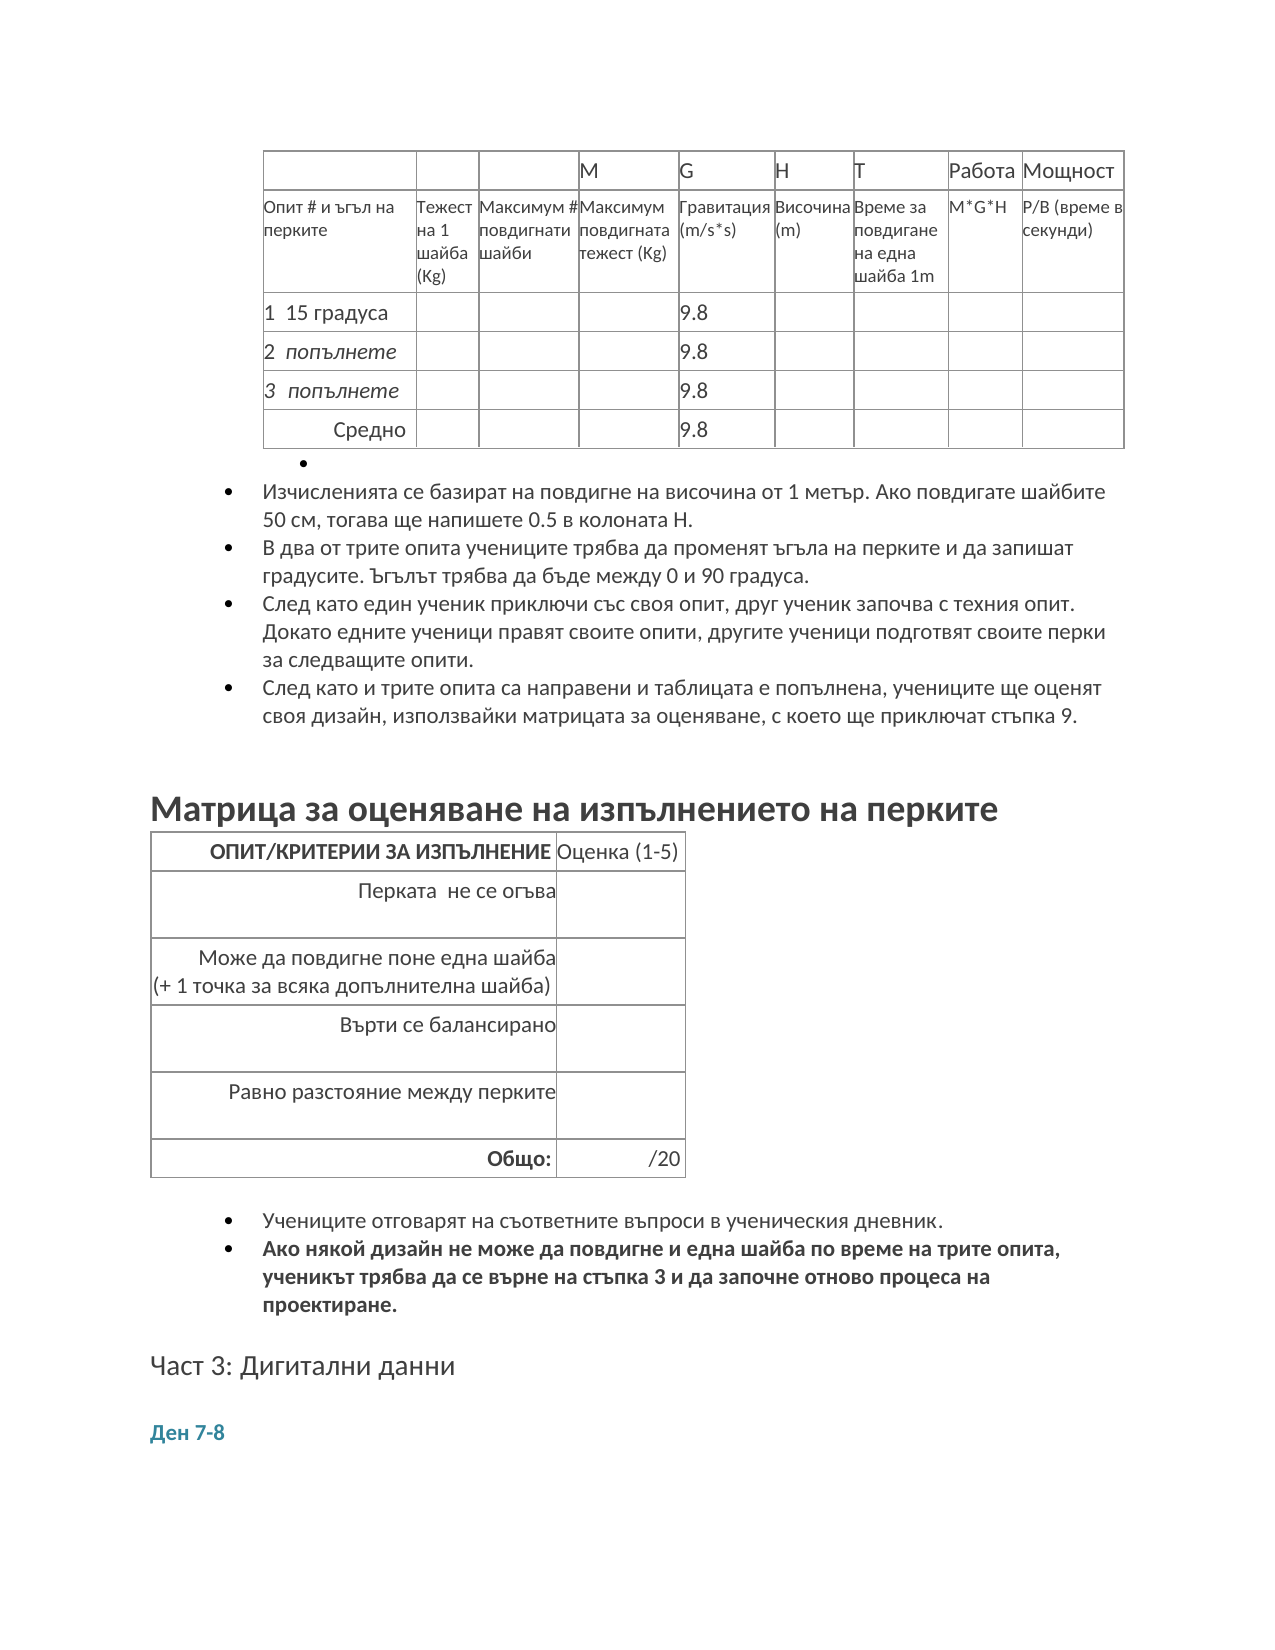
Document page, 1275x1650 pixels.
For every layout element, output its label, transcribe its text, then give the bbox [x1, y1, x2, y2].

table_cell [480, 410, 578, 447]
table_cell [480, 332, 578, 369]
text Част 3: Дигитални данни [150, 1347, 1125, 1382]
table_cell [855, 293, 948, 331]
table_cell 9.8 [680, 293, 774, 331]
table_cell Работа [949, 152, 1022, 189]
table_cell Гравитация (m/s*s) [680, 191, 774, 292]
table_cell [1023, 332, 1123, 369]
table_cell Тежест на 1 шайба (Kg) [417, 191, 478, 292]
list Изчисленията се базират на повдигне на височина от 1 метър. Ако повдигате шайбите 50 см, тогава ще напишете 0.5 в колоната Н. [225, 477, 1125, 533]
table_cell G [680, 152, 774, 189]
table_cell Мощност [1023, 152, 1123, 189]
table_cell M*G*H [949, 191, 1022, 292]
table_cell Върти се балансирано [152, 1006, 556, 1071]
table_cell H [776, 152, 853, 189]
table_cell [480, 293, 578, 331]
table_cell [417, 410, 478, 447]
list След като един ученик приключи със своя опит, друг ученик започва с техния опит. Докато едните ученици правят своите опити, другите ученици подготвят своите перки за следващите опити. [225, 589, 1125, 673]
list Ако някой дизайн не може да повдигне и една шайба по време на трите опита, ученикът трябва да се върне на стъпка 3 и да започне отново процеса на проектиране. [225, 1234, 1125, 1318]
table_cell [1023, 293, 1123, 331]
table_cell [855, 371, 948, 408]
table_cell Максимум # повдигнати шайби [480, 191, 578, 292]
table_cell [776, 371, 853, 408]
table_cell [949, 410, 1022, 447]
table_header ОПИТ/КРИТЕРИИ ЗА ИЗПЪЛНЕНИЕ [152, 833, 556, 870]
table_cell 2 попълнете [264, 332, 416, 369]
list Учениците отговарят на съответните въпроси в ученическия дневник. [225, 1206, 1125, 1234]
table_cell [580, 293, 678, 331]
table_cell 3 попълнете [264, 371, 416, 408]
table_cell [949, 332, 1022, 369]
table_cell Време за повдигане на една шайба 1m [855, 191, 948, 292]
list В два от трите опита учениците трябва да променят ъгъла на перките и да запишат градусите. Ъгълът трябва да бъде между 0 и 90 градуса. [225, 533, 1125, 589]
table_cell [949, 293, 1022, 331]
table_cell M [580, 152, 678, 189]
table_cell [264, 152, 416, 189]
table_cell [776, 293, 853, 331]
table_cell Може да повдигне поне една шайба (+ 1 точка за всяка допълнителна шайба) [152, 939, 556, 1004]
table_cell [949, 371, 1022, 408]
table_cell [417, 371, 478, 408]
table_cell [557, 1006, 685, 1071]
table_cell [580, 410, 678, 447]
table_cell Опит # и ъгъл на перките [264, 191, 416, 292]
table_cell [1023, 410, 1123, 447]
table_cell [776, 332, 853, 369]
table_header Оценка (1-5) [557, 833, 685, 870]
table_cell [417, 293, 478, 331]
table_cell [1023, 371, 1123, 408]
table_cell Средно [264, 410, 416, 447]
table_cell T [855, 152, 948, 189]
table_cell [776, 410, 853, 447]
table_cell Равно разстояние между перките [152, 1073, 556, 1138]
table_cell Общо: [152, 1140, 556, 1177]
table_cell [855, 410, 948, 447]
table_cell 9.8 [680, 332, 774, 369]
table_cell /20 [557, 1140, 685, 1177]
table_cell 9.8 [680, 410, 774, 447]
table_cell 1 15 градуса [264, 293, 416, 331]
table_cell Перката не се огъва [152, 872, 556, 937]
table_cell [557, 1073, 685, 1138]
table_cell [580, 332, 678, 369]
table_cell [417, 332, 478, 369]
table_cell Максимум повдигната тежест (Kg) [580, 191, 678, 292]
table_cell [855, 332, 948, 369]
table_cell Височина (m) [776, 191, 853, 292]
table_cell [417, 152, 478, 189]
table_cell [557, 872, 685, 937]
table_cell Р/В (време в секунди) [1023, 191, 1123, 292]
table_cell [580, 371, 678, 408]
table_cell [480, 152, 578, 189]
text Матрица за оценяване на изпълнението на перките [150, 785, 1125, 831]
table_cell 9.8 [680, 371, 774, 408]
table_cell [480, 371, 578, 408]
table_cell [557, 939, 685, 1004]
text Ден 7-8 [150, 1418, 1125, 1446]
list След като и трите опита са направени и таблицата е попълнена, учениците ще оценят своя дизайн, използвайки матрицата за оценяване, с което ще приключат стъпка 9. [225, 673, 1125, 729]
